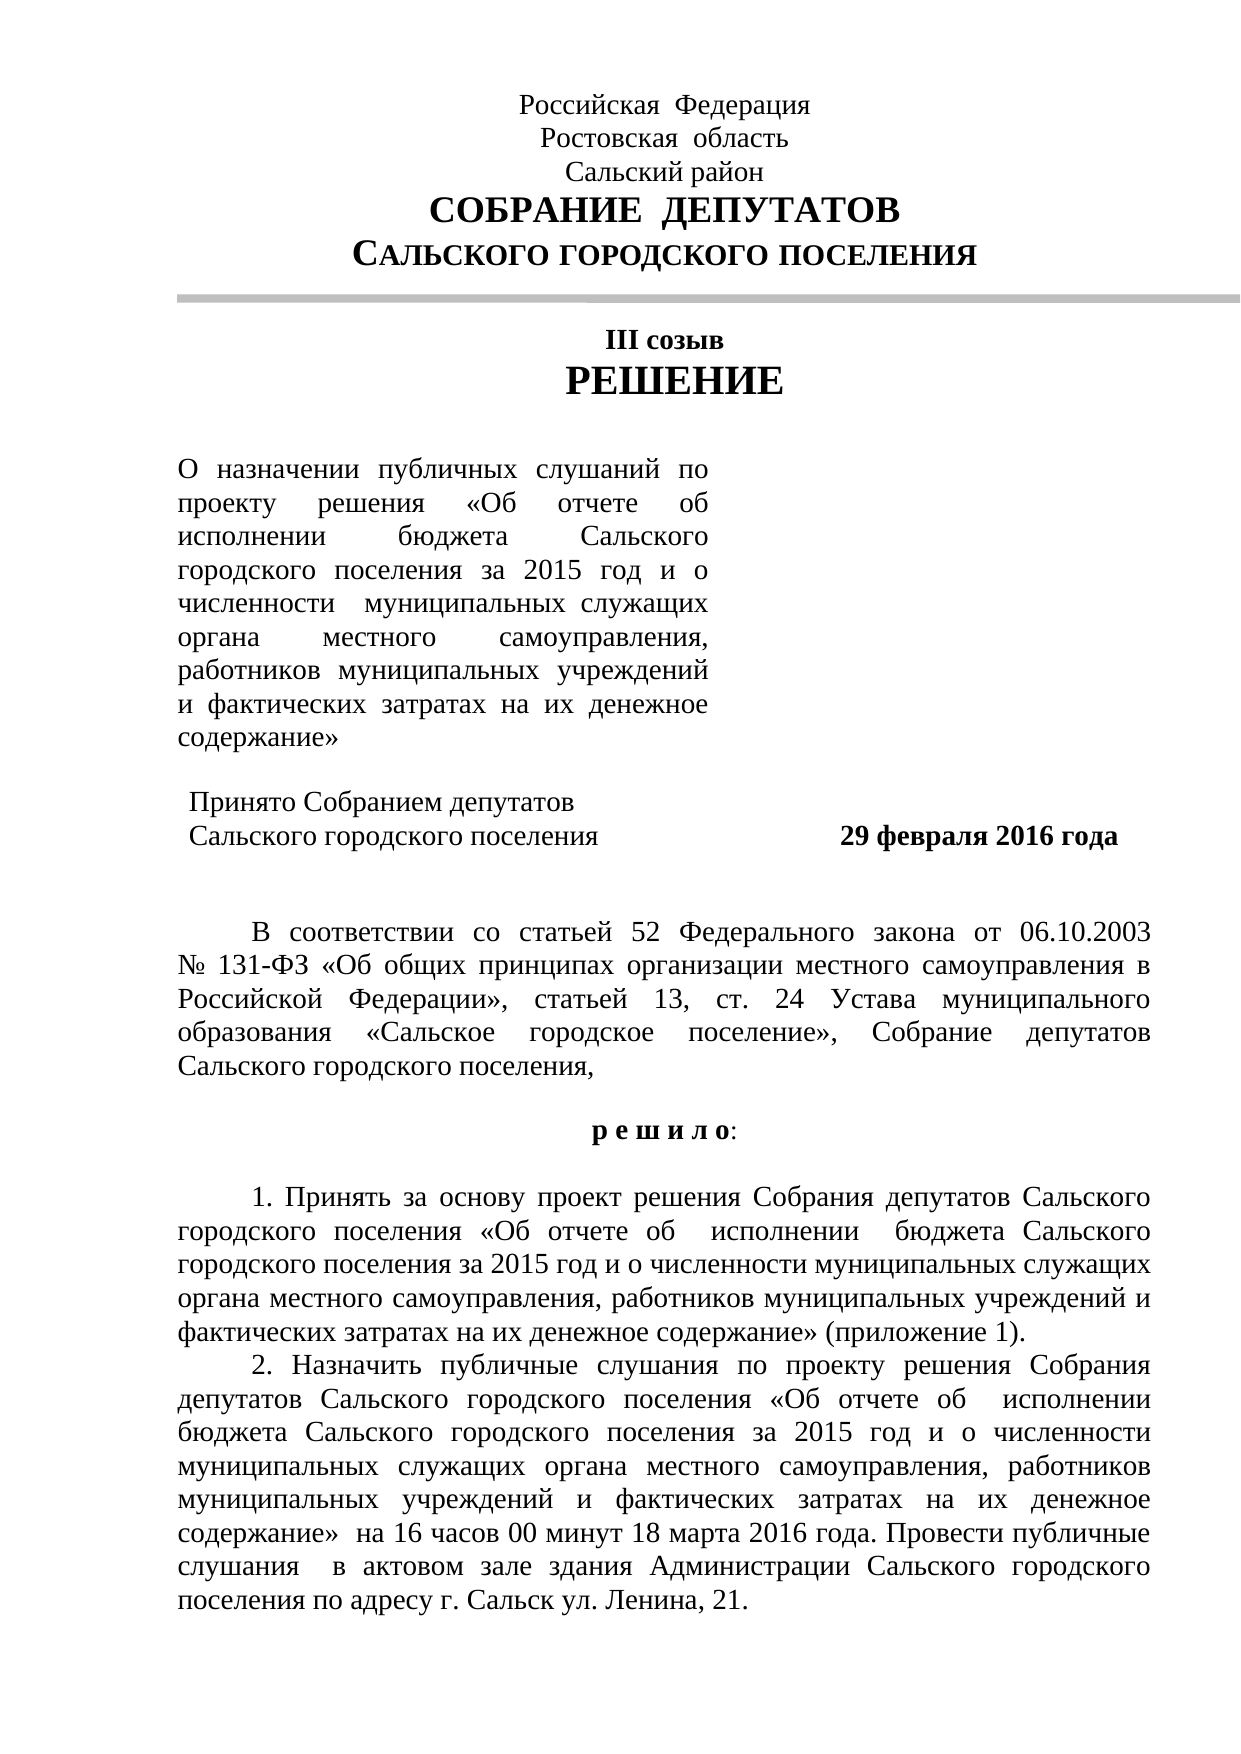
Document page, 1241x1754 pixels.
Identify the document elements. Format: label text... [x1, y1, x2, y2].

text В соответствии со статьей 52 Федерального закона от 06.10.2003 № 131-ФЗ «Об общих принципах организации местного самоуправления в Российской Федерации», статьей 13, ст. 24 Устава муниципального образования «Сальское городское поселение», Собрание депутатов Сальского городского поселения, [177, 914, 1152, 1081]
text Сальский район [177, 154, 1152, 188]
text О назначении публичных слушаний по проекту решения «Об отчете об исполнении бюджета Сальского городского поселения за 2015 год и о численности муниципальных служащих органа местного самоуправления, работников муниципальных учреждений и фактических затратах на их денежное содержание» [177, 451, 709, 753]
text Сальского городского поселения [177, 231, 1152, 274]
text р е ш и л о: [177, 1112, 1152, 1146]
text РЕШЕНИЕ [177, 355, 1152, 403]
text Российская Федерация [177, 87, 1152, 121]
text 2. Назначить публичные слушания по проекту решения Собрания депутатов Сальского городского поселения «Об отчете об исполнении бюджета Сальского городского поселения за 2015 год и о численности муниципальных служащих органа местного самоуправления, работников муниципальных учреждений и фактических затратах на их денежное содержание» на 16 часов 00 минут 18 марта 2016 года. Провести публичные слушания в актовом зале здания Администрации Сальского городского поселения по адресу г. Сальск ул. Ленина, 21. [177, 1347, 1152, 1616]
table_header 29 февраля 2016 года [784, 784, 1174, 851]
text 1. Принять за основу проект решения Собрания депутатов Сальского городского поселения «Об отчете об исполнении бюджета Сальского городского поселения за 2015 год и о численности муниципальных служащих органа местного самоуправления, работников муниципальных учреждений и фактических затратах на их денежное содержание» (приложение 1). [177, 1179, 1152, 1347]
text СОБРАНИЕ ДЕПУТАТОВ [177, 188, 1152, 231]
text Ростовская область [177, 121, 1152, 154]
table_header Принято Собранием депутатов Сальского городского поселения [177, 784, 784, 851]
text III созыв [177, 322, 1152, 355]
